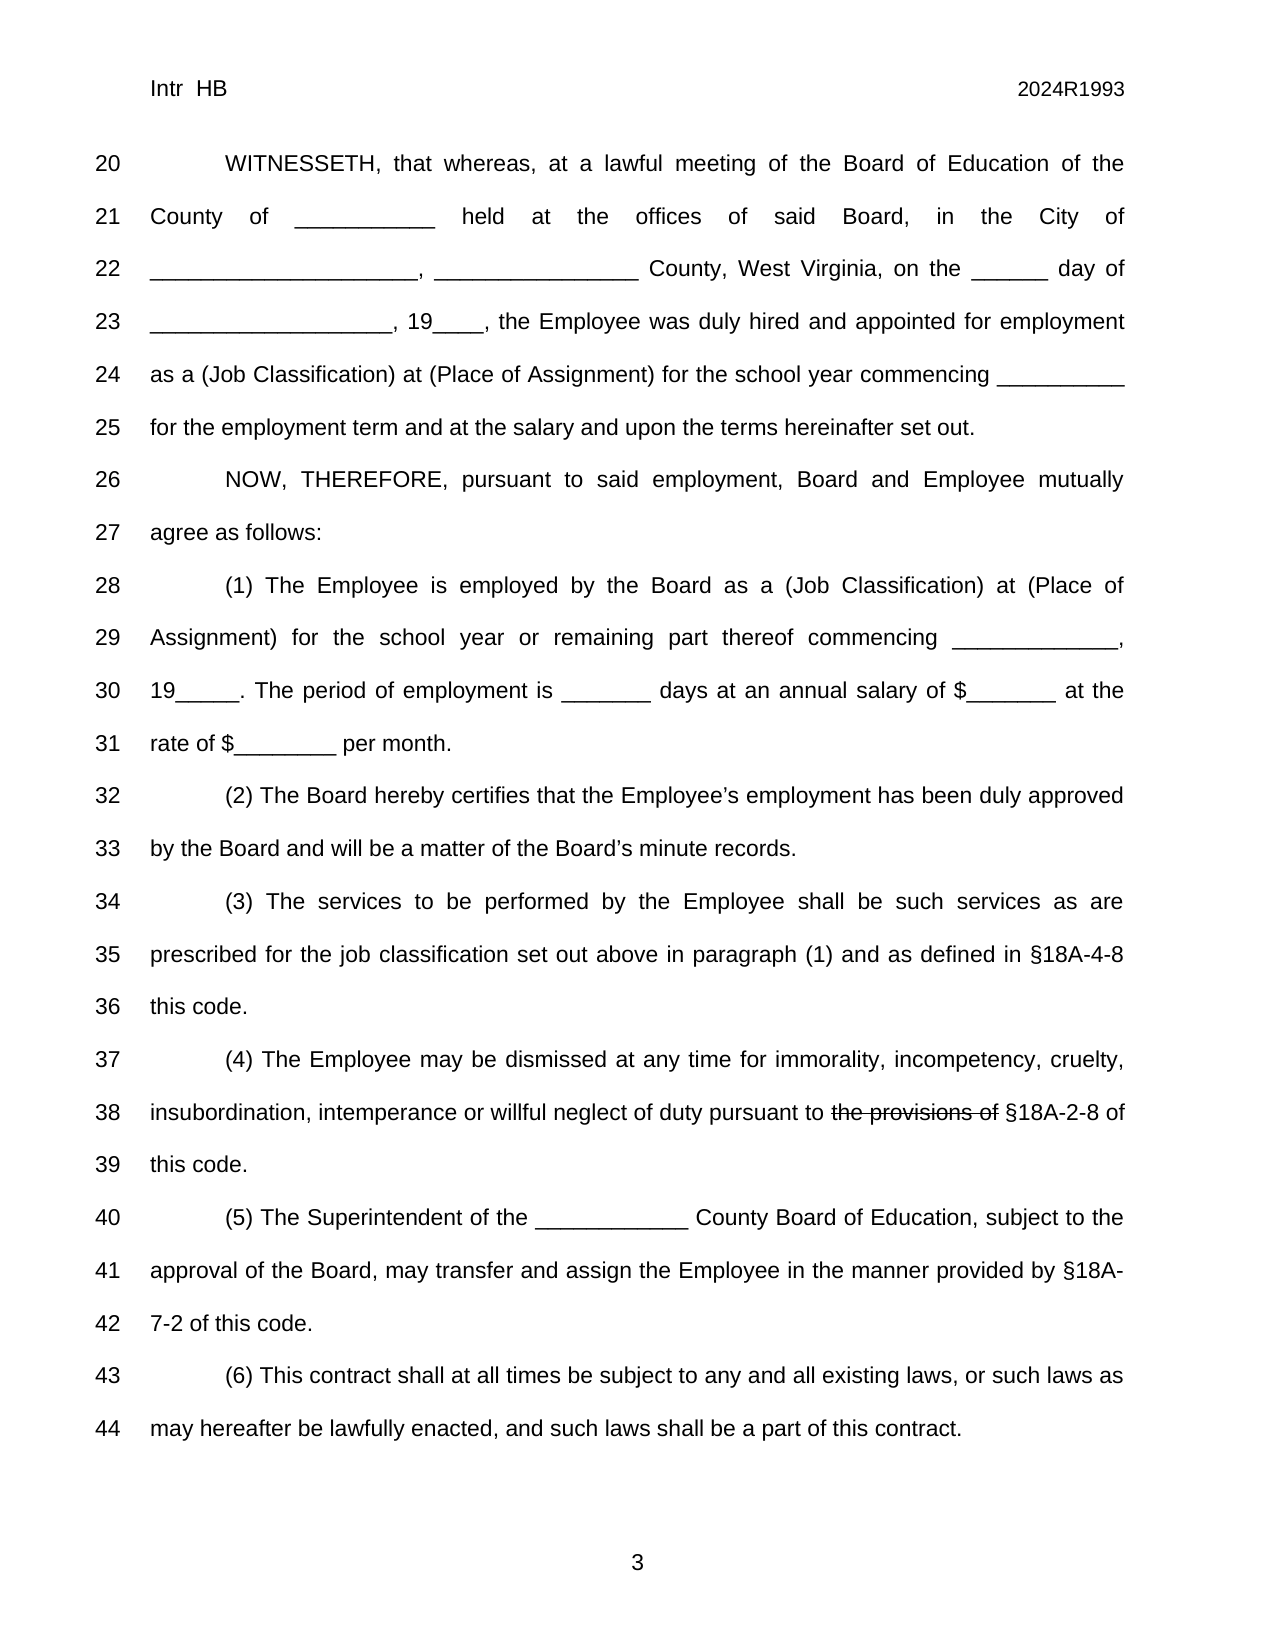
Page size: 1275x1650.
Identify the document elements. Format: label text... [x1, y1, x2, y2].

text NOW, THEREFORE, pursuant to said employment, Board and Employee mutually agree as follows: [150, 466, 1125, 545]
text (1) The Employee is employed by the Board as a (Job Classification) at (Place of Assignment) for the school year or remaining part thereof commencing _____________, 19_____. The period of employment is _______ days at an annual salary of $_______ at the rate of $________ per month. [150, 572, 1125, 756]
text (5) The Superintendent of the ____________ County Board of Education, subject to the approval of the Board, may transfer and assign the Employee in the manner provided by §18A-7-2 of this code. [150, 1204, 1125, 1336]
text (4) The Employee may be dismissed at any time for immorality, incompetency, cruelty, insubordination, intemperance or willful neglect of duty pursuant to the provisions of §18A-2-8 of this code. [150, 1046, 1125, 1178]
text WITNESSETH, that whereas, at a lawful meeting of the Board of Education of the County of ___________ held at the offices of said Board, in the City of _____________________, ________________ County, West Virginia, on the ______ day of ___________________, 19____, the Employee was duly hired and appointed for employment as a (Job Classification) at (Place of Assignment) for the school year commencing __________ for the employment term and at the salary and upon the terms hereinafter set out. [150, 150, 1125, 440]
text (2) The Board hereby certifies that the Employee’s employment has been duly approved by the Board and will be a matter of the Board’s minute records. [150, 782, 1125, 862]
text (6) This contract shall at all times be subject to any and all existing laws, or such laws as may hereafter be lawfully enacted, and such laws shall be a part of this contract. [150, 1362, 1125, 1441]
text (3) The services to be performed by the Employee shall be such services as are prescribed for the job classification set out above in paragraph (1) and as defined in §18A-4-8 this code. [150, 888, 1125, 1020]
